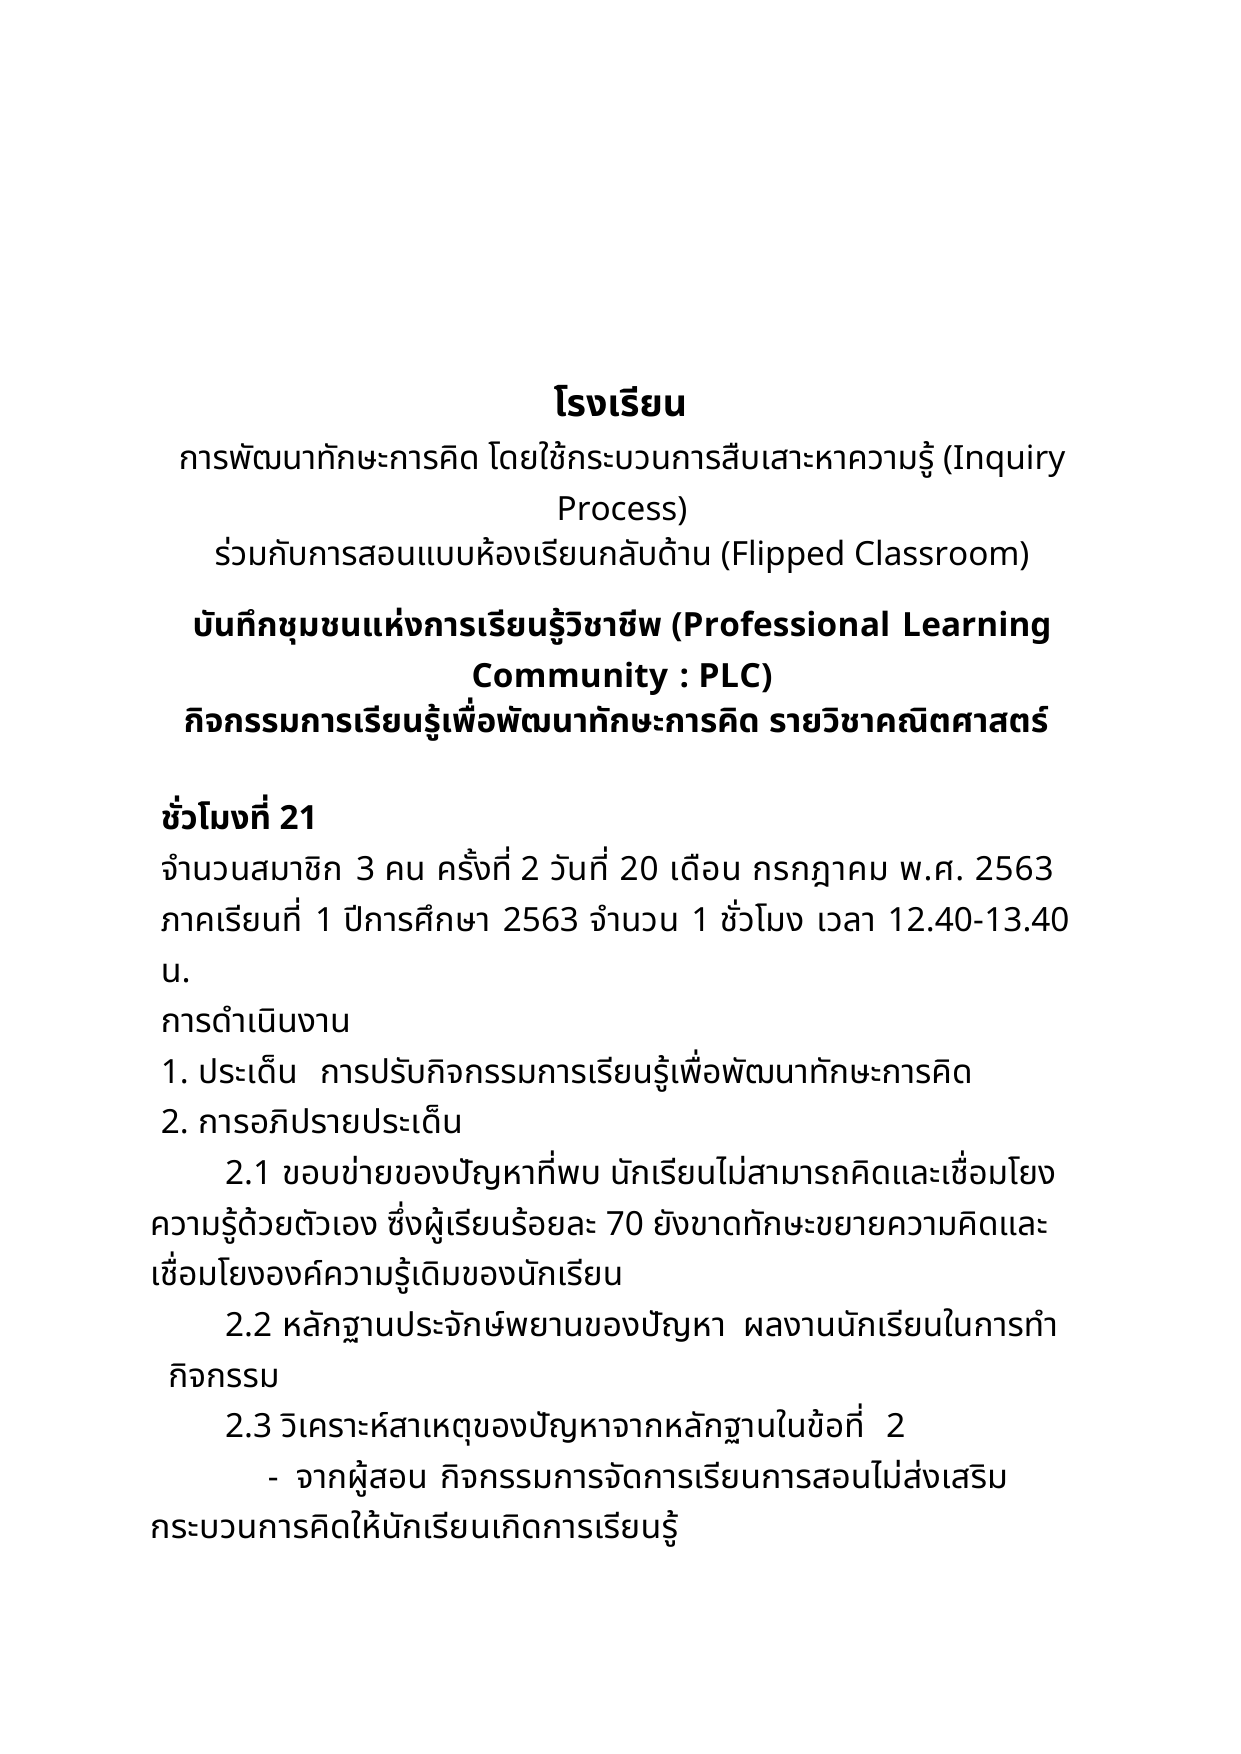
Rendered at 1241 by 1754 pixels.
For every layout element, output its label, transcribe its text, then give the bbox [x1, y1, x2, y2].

text 2. การอภิปรายประเด็น [161, 1098, 1090, 1149]
text ร่วมกับการสอนแบบห้องเรียนกลับด้าน (Flipped Classroom) [150, 530, 1094, 580]
text 2.1 ขอบข่ายของปัญหาที่พบ นักเรียนไม่สามารถคิดและเชื่อมโยงความรู้ด้วยตัวเอง ซึ่งผู้เรียนร้อยละ 70 ยังขาดทักษะขยายความคิดและเชื่อมโยงองค์ความรู้เดิมของนักเรียน [150, 1149, 1090, 1300]
text การพัฒนาทักษะการคิด โดยใช้กระบวนการสืบเสาะหาความรู้ (Inquiry Process) [150, 434, 1094, 530]
text 2.2 หลักฐานประจักษ์พยานของปัญหา ผลงานนักเรียนในการทำกิจกรรม [168, 1301, 1090, 1402]
text จำนวนสมาชิก 3 คน ครั้งที่ 2 วันที่ 20 เดือน กรกฎาคม พ.ศ. 2563 [161, 845, 1090, 896]
text กิจกรรมการเรียนรู้เพื่อพัฒนาทักษะการคิด รายวิชาคณิตศาสตร์ [150, 697, 1082, 748]
text ชั่วโมงที่ 21 [161, 794, 1090, 844]
text 1. ประเด็น การปรับกิจกรรมการเรียนรู้เพื่อพัฒนาทักษะการคิด [161, 1047, 1090, 1098]
text โรงเรียน [150, 377, 1090, 434]
text ภาคเรียนที่ 1 ปีการศึกษา 2563 จำนวน 1 ชั่วโมง เวลา 12.40-13.40 น. [161, 896, 1090, 997]
text 2.3 วิเคราะห์สาเหตุของปัญหาจากหลักฐานในข้อที่ 2 [168, 1402, 1090, 1453]
text - จากผู้สอน กิจกรรมการจัดการเรียนการสอนไม่ส่งเสริมกระบวนการคิดให้นักเรียนเกิดการเรียนรู้ [150, 1453, 1090, 1554]
text การดำเนินงาน [161, 997, 1090, 1047]
text บันทึกชุมชนแห่งการเรียนรู้วิชาชีพ (Professional Learning Community : PLC) [150, 601, 1094, 697]
